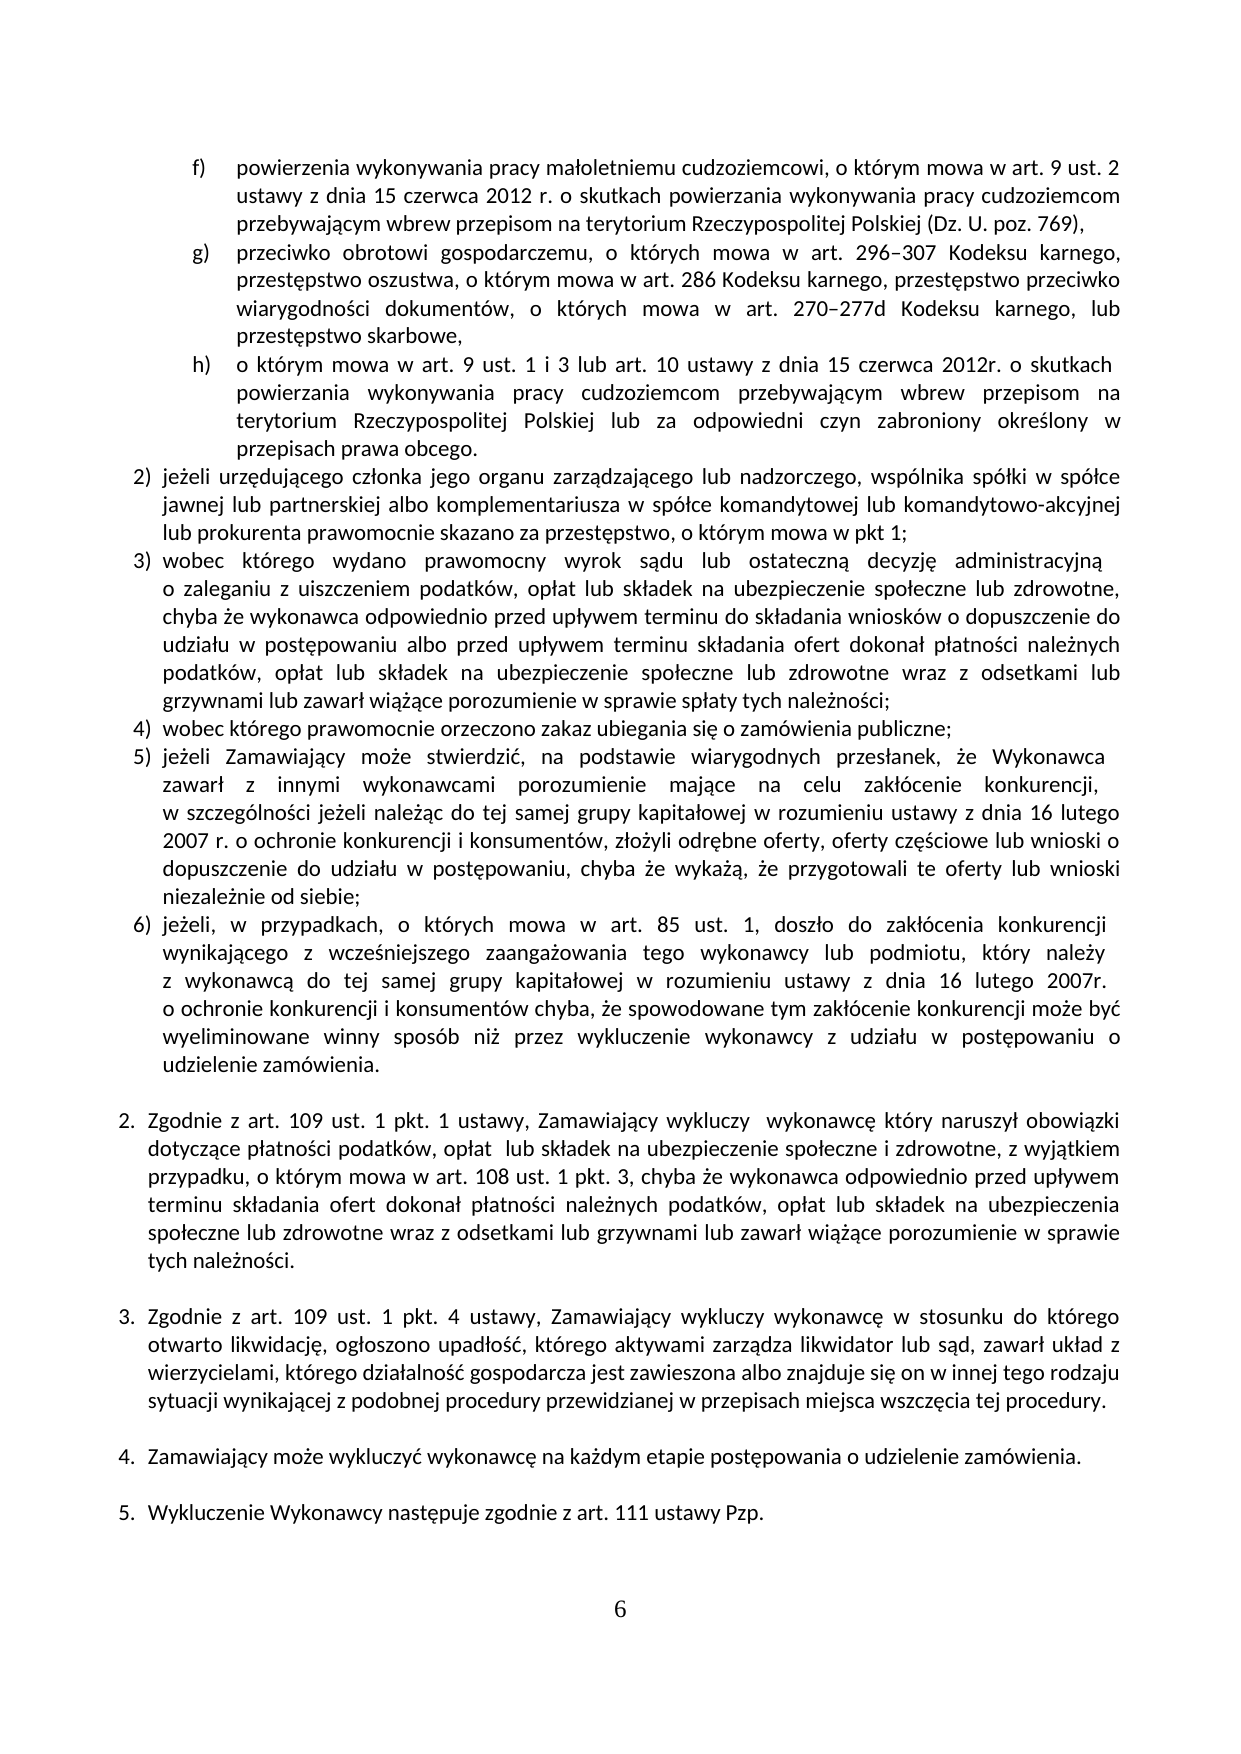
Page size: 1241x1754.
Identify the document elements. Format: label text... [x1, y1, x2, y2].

list Zgodnie z art. 109 ust. 1 pkt. 1 ustawy, Zamawiający wykluczy wykonawcę który naruszył obowiązki dotyczące płatności podatków, opłat lub składek na ubezpieczenie społeczne i zdrowotne, z wyjątkiem przypadku, o którym mowa w art. 108 ust. 1 pkt. 3, chyba że wykonawca odpowiednio przed upływem terminu składania ofert dokonał płatności należnych podatków, opłat lub składek na ubezpieczenia społeczne lub zdrowotne wraz z odsetkami lub grzywnami lub zawarł wiążące porozumienie w sprawie tych należności. [118, 1106, 1122, 1274]
list wobec którego wydano prawomocny wyrok sądu lub ostateczną decyzję administracyjną o zaleganiu z uiszczeniem podatków, opłat lub składek na ubezpieczenie społeczne lub zdrowotne, chyba że wykonawca odpowiednio przed upływem terminu do składania wniosków o dopuszczenie do udziału w postępowaniu albo przed upływem terminu składania ofert dokonał płatności należnych podatków, opłat lub składek na ubezpieczenie społeczne lub zdrowotne wraz z odsetkami lub grzywnami lub zawarł wiążące porozumienie w sprawie spłaty tych należności; [133, 546, 1122, 714]
list Wykluczenie Wykonawcy następuje zgodnie z art. 111 ustawy Pzp. [118, 1498, 1122, 1527]
list jeżeli Zamawiający może stwierdzić, na podstawie wiarygodnych przesłanek, że Wykonawca zawarł z innymi wykonawcami porozumienie mające na celu zakłócenie konkurencji, w szczególności jeżeli należąc do tej samej grupy kapitałowej w rozumieniu ustawy z dnia 16 lutego 2007 r. o ochronie konkurencji i konsumentów, złożyli odrębne oferty, oferty częściowe lub wnioski o dopuszczenie do udziału w postępowaniu, chyba że wykażą, że przygotowali te oferty lub wnioski niezależnie od siebie; [133, 742, 1122, 910]
list Zgodnie z art. 109 ust. 1 pkt. 4 ustawy, Zamawiający wykluczy wykonawcę w stosunku do którego otwarto likwidację, ogłoszono upadłość, którego aktywami zarządza likwidator lub sąd, zawarł układ z wierzycielami, którego działalność gospodarcza jest zawieszona albo znajduje się on w innej tego rodzaju sytuacji wynikającej z podobnej procedury przewidzianej w przepisach miejsca wszczęcia tej procedury. [118, 1302, 1122, 1414]
list jeżeli, w przypadkach, o których mowa w art. 85 ust. 1, doszło do zakłócenia konkurencji wynikającego z wcześniejszego zaangażowania tego wykonawcy lub podmiotu, który należy z wykonawcą do tej samej grupy kapitałowej w rozumieniu ustawy z dnia 16 lutego 2007r. o ochronie konkurencji i konsumentów chyba, że spowodowane tym zakłócenie konkurencji może być wyeliminowane winny sposób niż przez wykluczenie wykonawcy z udziału w postępowaniu o udzielenie zamówienia. [133, 910, 1122, 1078]
list o którym mowa w art. 9 ust. 1 i 3 lub art. 10 ustawy z dnia 15 czerwca 2012r. o skutkach powierzania wykonywania pracy cudzoziemcom przebywającym wbrew przepisom na terytorium Rzeczypospolitej Polskiej lub za odpowiedni czyn zabroniony określony w przepisach prawa obcego. [192, 350, 1122, 462]
list Zamawiający może wykluczyć wykonawcę na każdym etapie postępowania o udzielenie zamówienia. [118, 1442, 1122, 1471]
list wobec którego prawomocnie orzeczono zakaz ubiegania się o zamówienia publiczne; [133, 714, 1122, 742]
list powierzenia wykonywania pracy małoletniemu cudzoziemcowi, o którym mowa w art. 9 ust. 2 ustawy z dnia 15 czerwca 2012 r. o skutkach powierzania wykonywania pracy cudzoziemcom przebywającym wbrew przepisom na terytorium Rzeczypospolitej Polskiej (Dz. U. poz. 769), [192, 153, 1122, 238]
list jeżeli urzędującego członka jego organu zarządzającego lub nadzorczego, wspólnika spółki w spółce jawnej lub partnerskiej albo komplementariusza w spółce komandytowej lub komandytowo-akcyjnej lub prokurenta prawomocnie skazano za przestępstwo, o którym mowa w pkt 1; [133, 462, 1122, 546]
list przeciwko obrotowi gospodarczemu, o których mowa w art. 296–307 Kodeksu karnego, przestępstwo oszustwa, o którym mowa w art. 286 Kodeksu karnego, przestępstwo przeciwko wiarygodności dokumentów, o których mowa w art. 270–277d Kodeksu karnego, lub przestępstwo skarbowe, [192, 238, 1122, 350]
